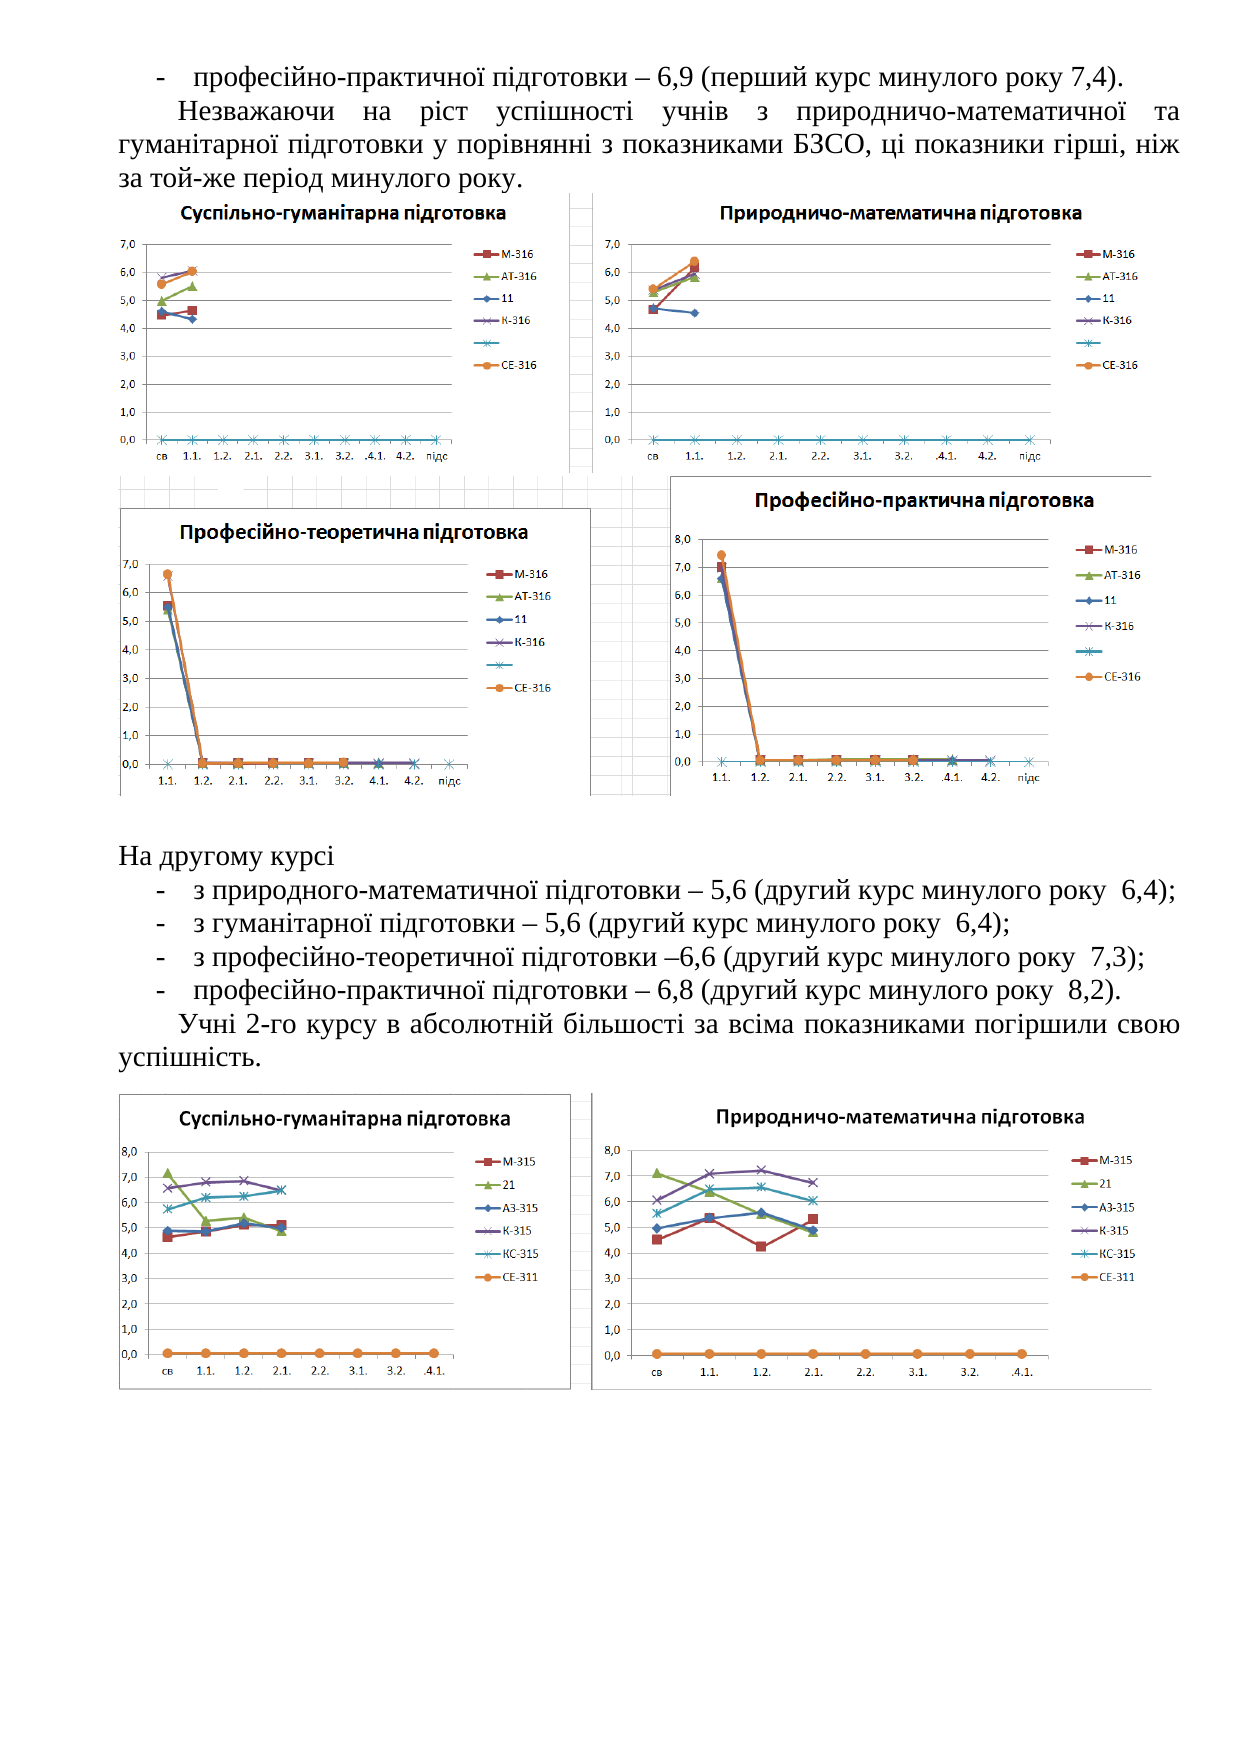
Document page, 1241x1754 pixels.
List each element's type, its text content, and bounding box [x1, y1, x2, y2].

list з професійно-теоретичної підготовки –6,6 (другий курс минулого року 7,3); [156, 939, 1181, 972]
text Незважаючи на ріст успішності учнів з природничо-математичної та гуманітарної підготовки у порівнянні з показниками БЗСО, ці показники гірші, ніж за той-же період минулого року. [118, 93, 1181, 193]
list професійно-практичної підготовки – 6,9 (перший курс минулого року 7,4). [156, 59, 1181, 93]
list професійно-практичної підготовки – 6,8 (другий курс минулого року 8,2). [156, 972, 1181, 1006]
text Учні 2-го курсу в абсолютній більшості за всіма показниками погіршили свою успішність. [118, 1006, 1181, 1073]
list з природного-математичної підготовки – 5,6 (другий курс минулого року 6,4); [156, 872, 1181, 905]
picture [118, 193, 1152, 473]
text На другому курсі [118, 838, 1181, 872]
list з гуманітарної підготовки – 5,6 (другий курс минулого року 6,4); [156, 905, 1181, 939]
picture [118, 476, 1152, 796]
picture [118, 1093, 1152, 1390]
